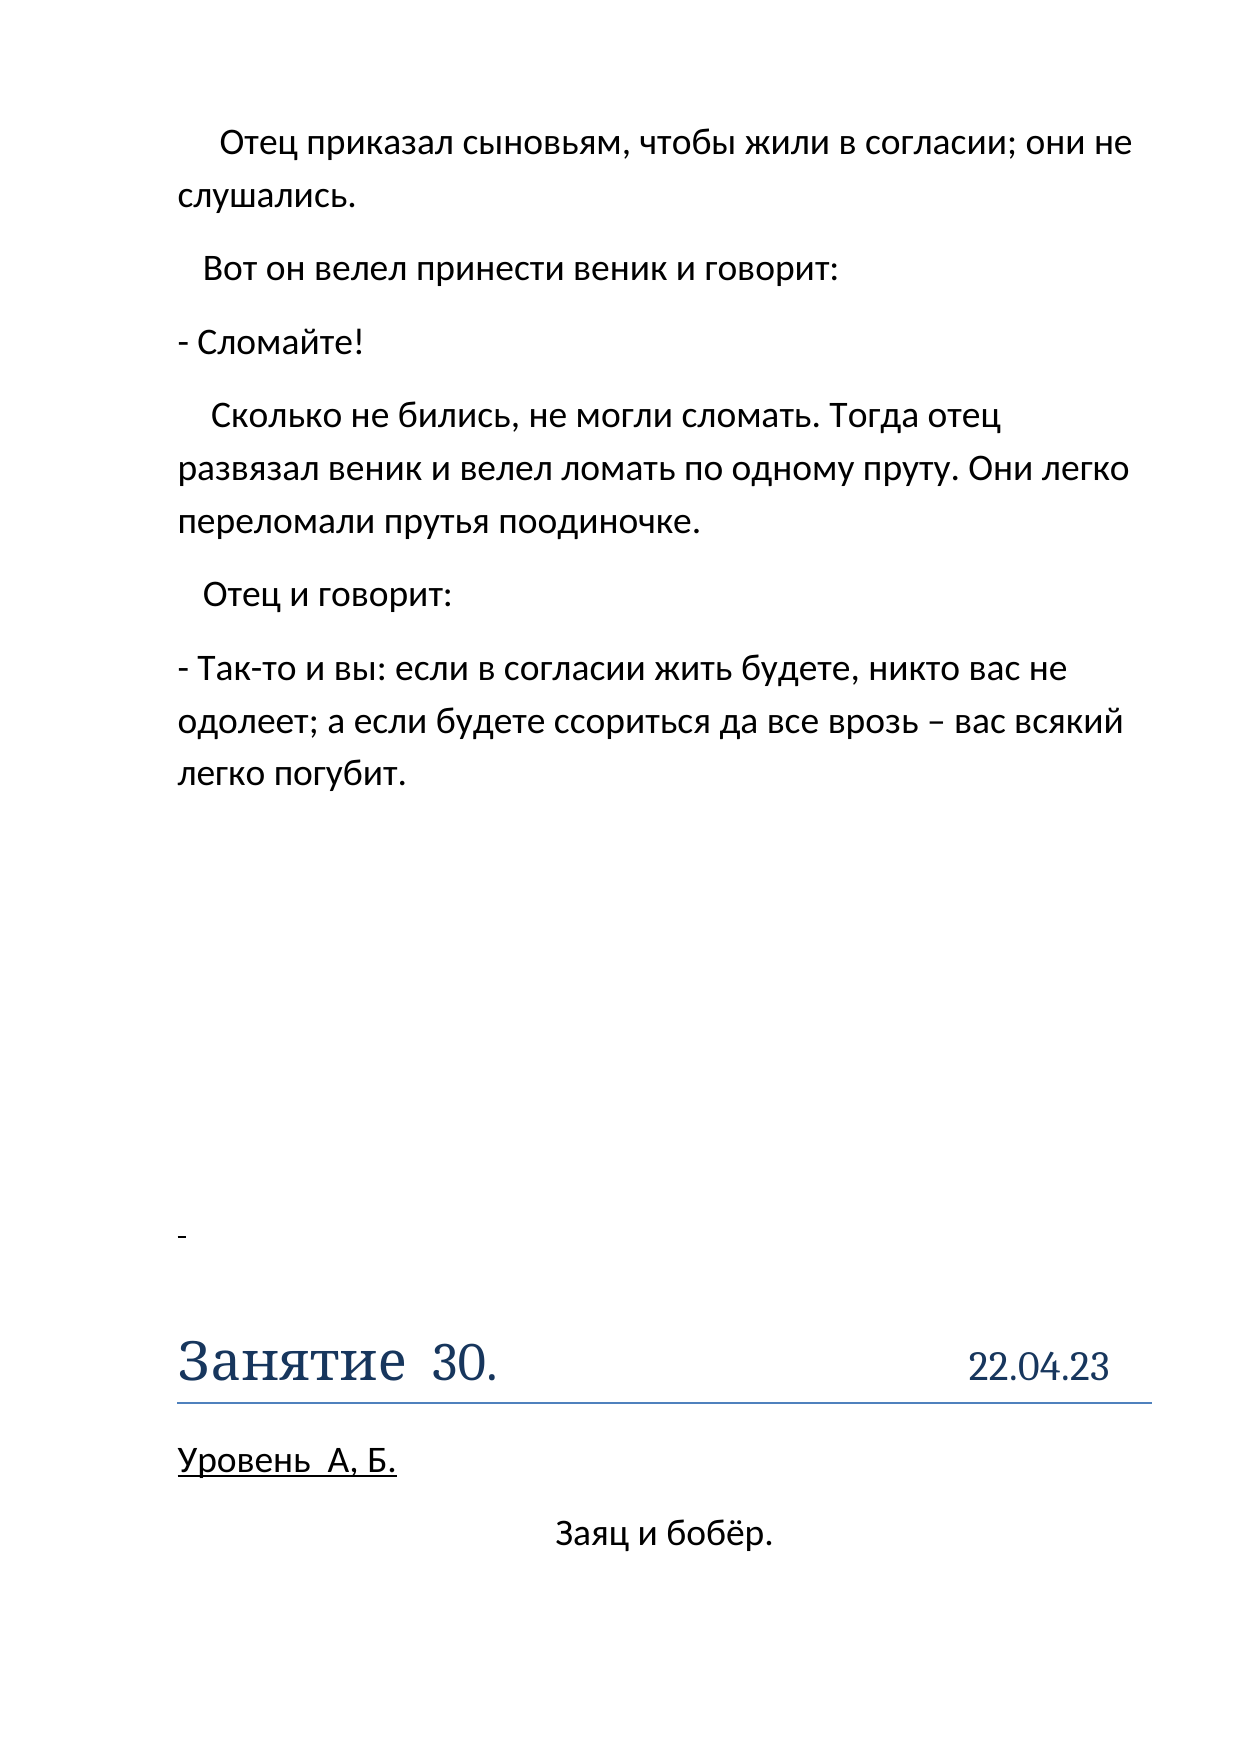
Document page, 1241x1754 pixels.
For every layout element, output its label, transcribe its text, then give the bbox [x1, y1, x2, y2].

text Сколько не бились, не могли сломать. Тогда отец развязал веник и велел ломать по одному пруту. Они легко переломали прутья поодиночке. [177, 391, 1152, 543]
text Заяц и бобёр. [177, 1509, 1152, 1555]
text - Так-то и вы: если в согласии жить будете, никто вас не одолеет; а если будете ссориться да все врозь – вас всякий легко погубит. [177, 644, 1152, 795]
title Занятие 30. 22.04.23 [177, 1332, 1152, 1402]
text Уровень А, Б. [177, 1436, 1152, 1482]
text - Сломайте! [177, 318, 1152, 364]
text Отец приказал сыновьям, чтобы жили в согласии; они не слушались. [177, 118, 1152, 217]
text Отец и говорит: [177, 570, 1152, 616]
text Вот он велел принести веник и говорит: [177, 244, 1152, 290]
